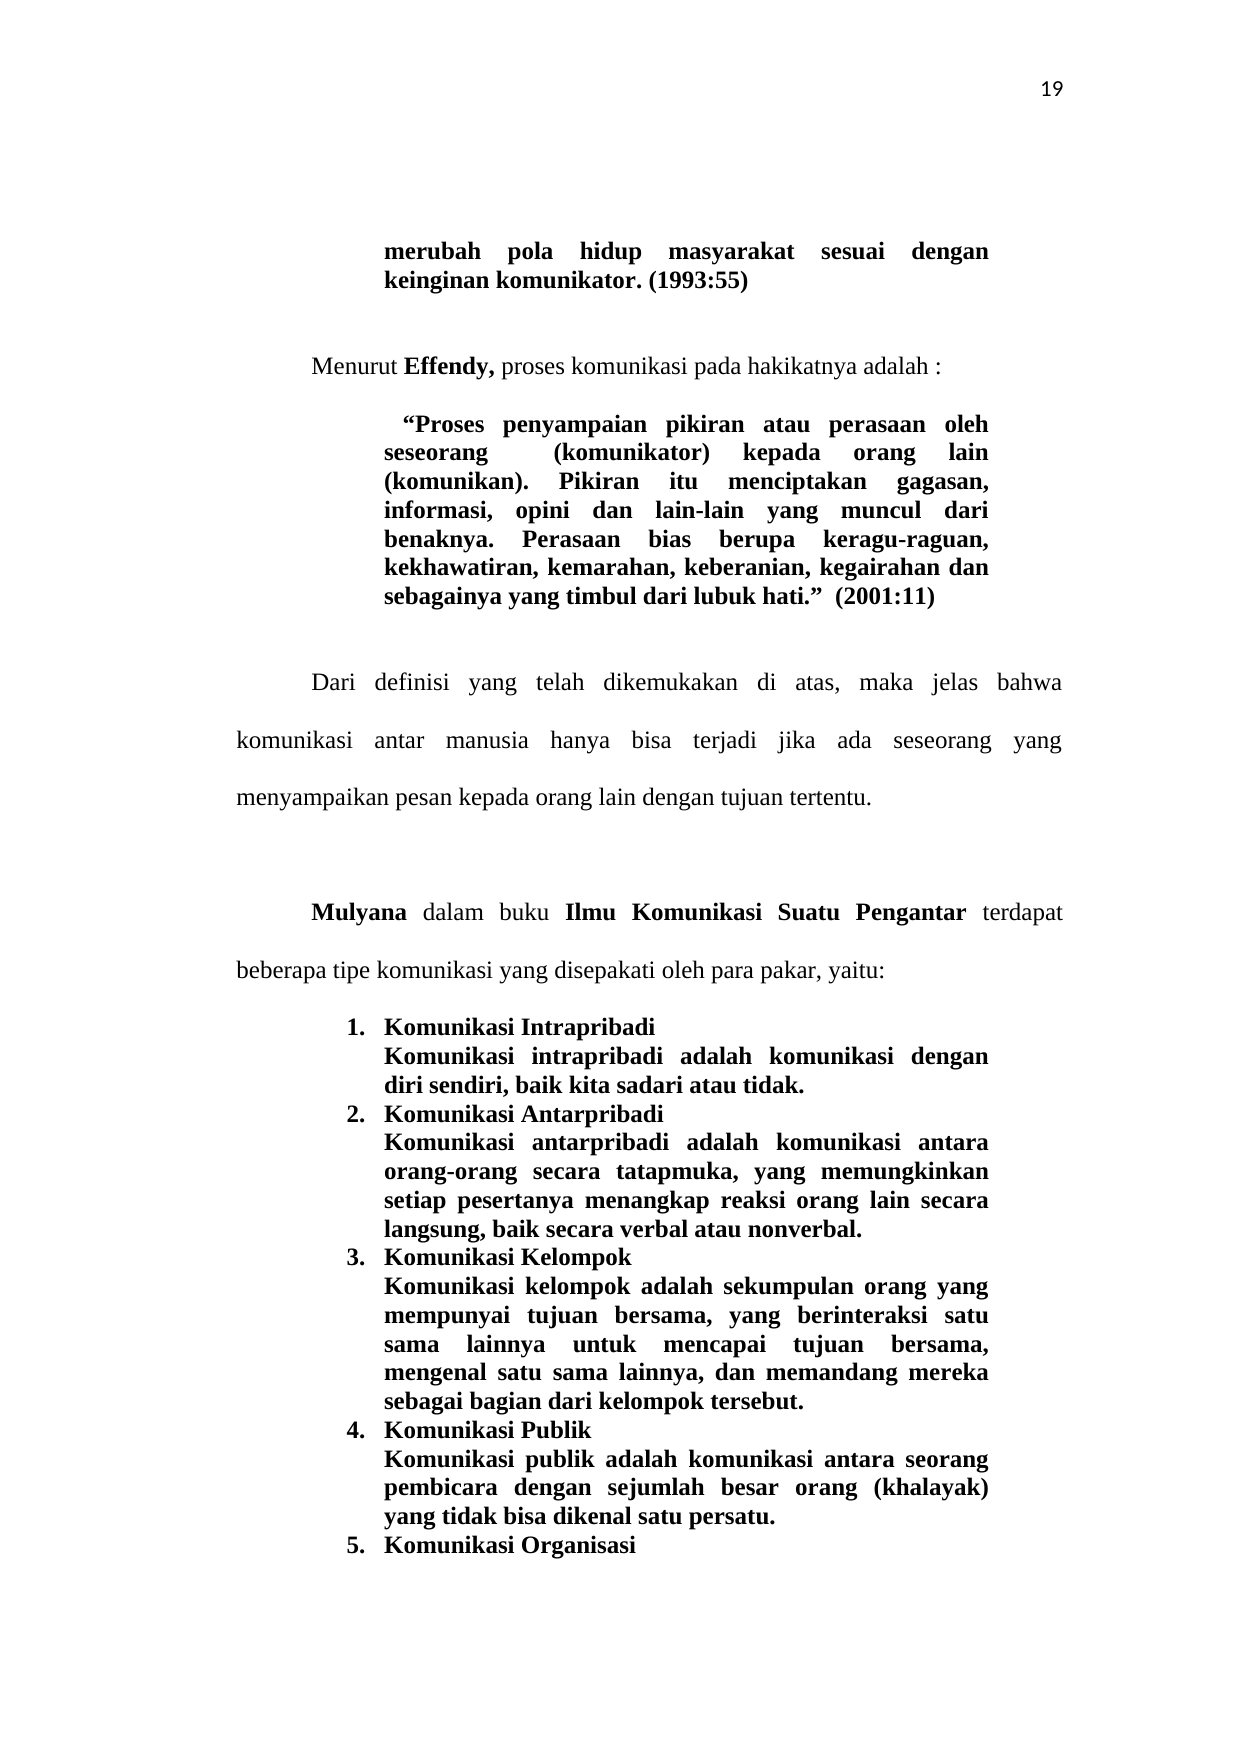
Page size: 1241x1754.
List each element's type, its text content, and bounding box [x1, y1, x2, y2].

text “Proses penyampaian pikiran atau perasaan oleh seseorang (komunikator) kepada orang lain (komunikan). Pikiran itu menciptakan gagasan, informasi, opini dan lain-lain yang muncul dari benaknya. Perasaan bias berupa keragu-raguan, kekhawatiran, kemarahan, keberanian, kegairahan dan sebagainya yang timbul dari lubuk hati.” (2001:11) [384, 409, 989, 610]
list Komunikasi Kelompok [346, 1242, 989, 1271]
text Komunikasi intrapribadi adalah komunikasi dengan diri sendiri, baik kita sadari atau tidak. [384, 1041, 989, 1099]
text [384, 236, 989, 294]
list Komunikasi Organisasi [346, 1530, 989, 1559]
text Komunikasi kelompok adalah sekumpulan orang yang mempunyai tujuan bersama, yang berinteraksi satu sama lainnya untuk mencapai tujuan bersama, mengenal satu sama lainnya, dan memandang mereka sebagai bagian dari kelompok tersebut. [384, 1271, 989, 1415]
text Dari definisi yang telah dikemukakan di atas, maka jelas bahwa komunikasi antar manusia hanya bisa terjadi jika ada seseorang yang menyampaikan pesan kepada orang lain dengan tujuan tertentu. [236, 667, 1063, 811]
text Menurut Effendy, proses komunikasi pada hakikatnya adalah : [236, 351, 1063, 380]
text Komunikasi antarpribadi adalah komunikasi antara orang-orang secara tatapmuka, yang memungkinkan setiap pesertanya menangkap reaksi orang lain secara langsung, baik secara verbal atau nonverbal. [384, 1127, 989, 1242]
list Komunikasi Intrapribadi [346, 1012, 989, 1041]
list Komunikasi Publik [346, 1415, 989, 1444]
text Mulyana dalam buku Ilmu Komunikasi Suatu Pengantar terdapat beberapa tipe komunikasi yang disepakati oleh para pakar, yaitu: [236, 897, 1063, 984]
list Komunikasi Antarpribadi [346, 1099, 989, 1127]
text Komunikasi publik adalah komunikasi antara seorang pembicara dengan sejumlah besar orang (khalayak) yang tidak bisa dikenal satu persatu. [384, 1444, 989, 1530]
